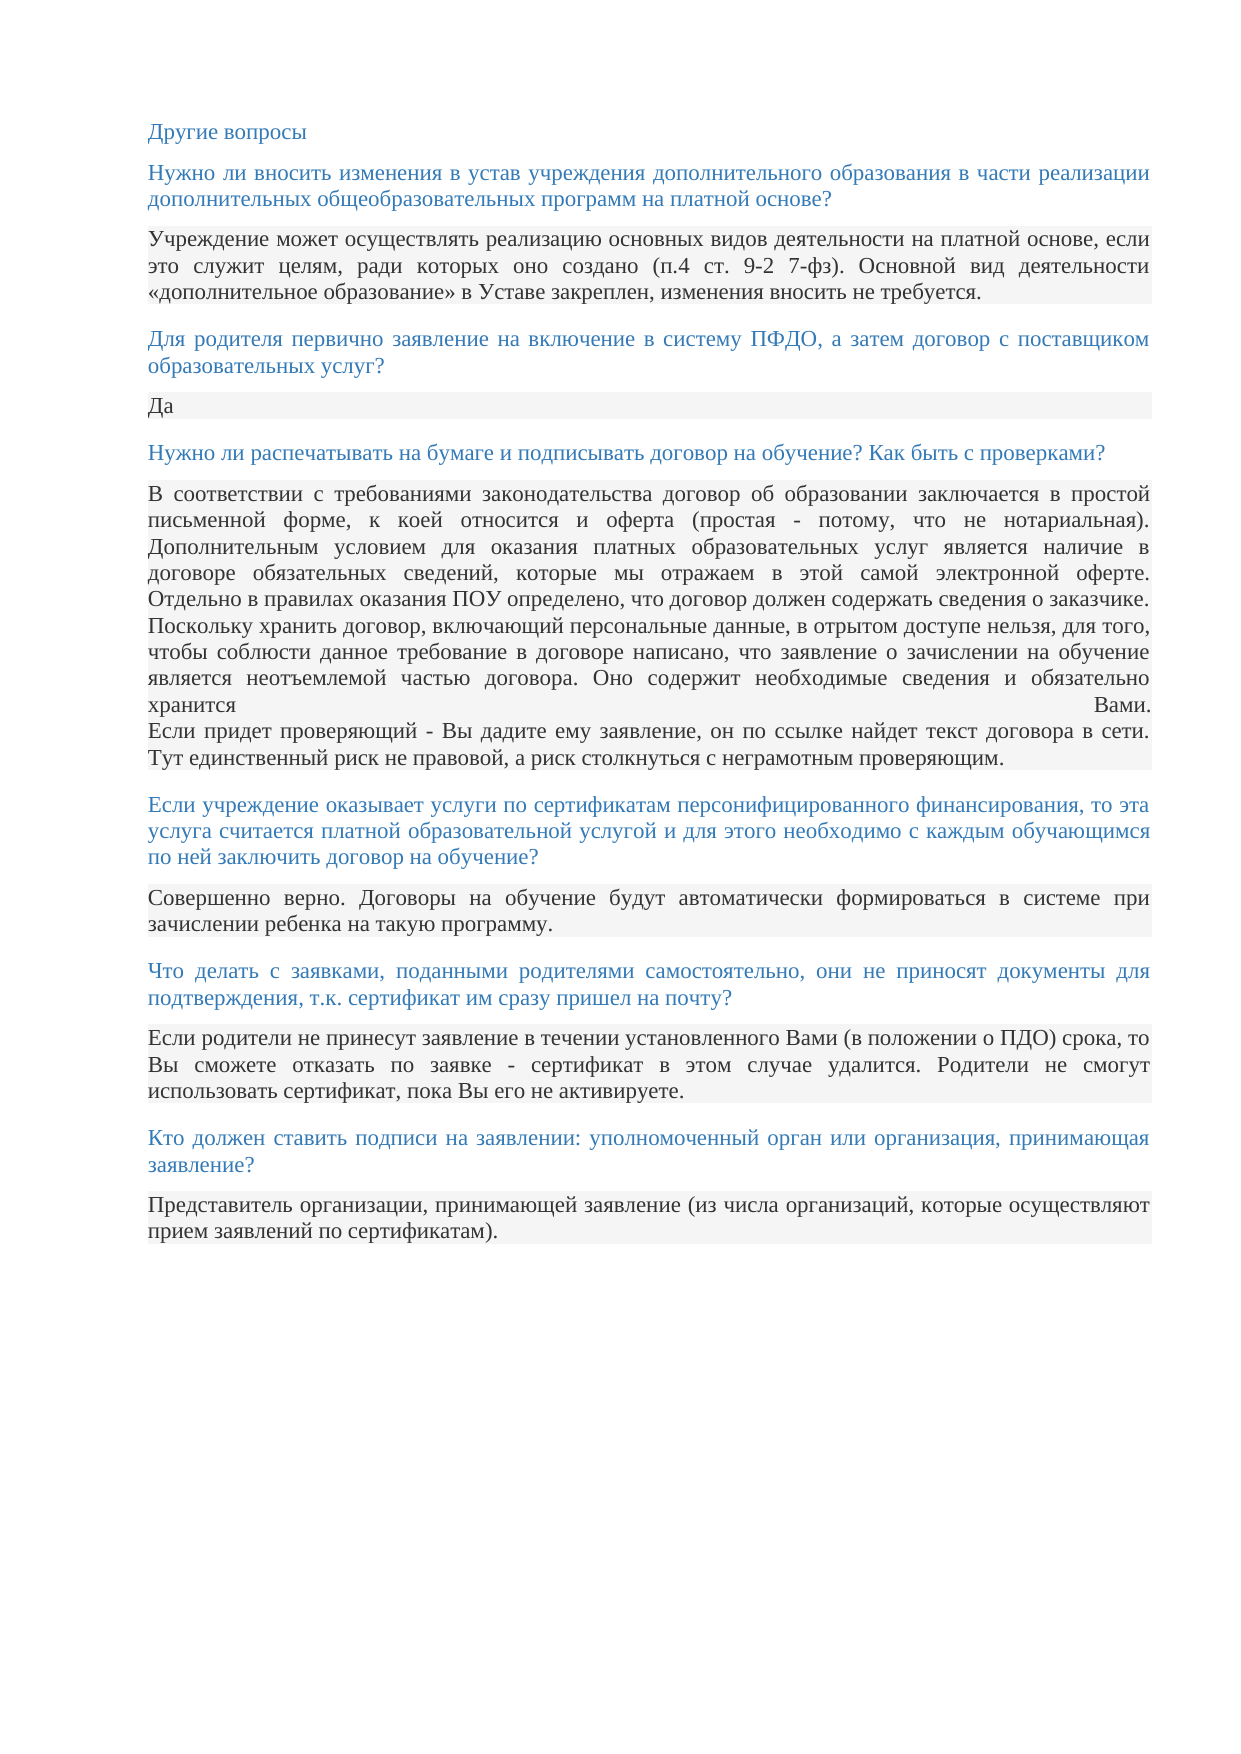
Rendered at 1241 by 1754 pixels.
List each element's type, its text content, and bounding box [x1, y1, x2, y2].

text Учреждение может осуществлять реализацию основных видов деятельности на платной основе, если это служит целям, ради которых оно создано (п.4 ст. 9-2 7-фз). Основной вид деятельности «дополнительное образование» в Уставе закреплен, изменения вносить не требуется. [148, 226, 1152, 304]
text В соответствии с требованиями законодательства договор об образовании заключается в простой письменной форме, к коей относится и оферта (простая - потому, что не нотариальная). Дополнительным условием для оказания платных образовательных услуг является наличие в договоре обязательных сведений, которые мы отражаем в этой самой электронной оферте. Отдельно в правилах оказания ПОУ определено, что договор должен содержать сведения о заказчике. Поскольку хранить договор, включающий персональные данные, в отрытом доступе нельзя, для того, чтобы соблюсти данное требование в договоре написано, что заявление о зачислении на обучение является неотъемлемой частью договора. Оно содержит необходимые сведения и обязательно хранится Вами. Если придет проверяющий - Вы дадите ему заявление, он по ссылке найдет текст договора в сети. Тут единственный риск не правовой, а риск столкнуться с неграмотным проверяющим. [148, 480, 1152, 770]
text Если учреждение оказывает услуги по сертификатам персонифицированного финансирования, то эта услуга считается платной образовательной услугой и для этого необходимо с каждым обучающимся по ней заключить договор на обучение? [148, 791, 1152, 870]
text Да [148, 392, 1152, 419]
text Для родителя первично заявление на включение в систему ПФДО, а затем договор с поставщиком образовательных услуг? [148, 325, 1152, 378]
text Нужно ли вносить изменения в устав учреждения дополнительного образования в части реализации дополнительных общеобразовательных программ на платной основе? [148, 159, 1152, 211]
text Кто должен ставить подписи на заявлении: уполномоченный орган или организация, принимающая заявление? [148, 1124, 1152, 1177]
text Представитель организации, принимающей заявление (из числа организаций, которые осуществляют прием заявлений по сертификатам). [148, 1191, 1152, 1244]
text Совершенно верно. Договоры на обучение будут автоматически формироваться в системе при зачислении ребенка на такую программу. [148, 884, 1152, 937]
text Нужно ли распечатывать на бумаге и подписывать договор на обучение? Как быть с проверками? [148, 439, 1152, 466]
text Если родители не принесут заявление в течении установленного Вами (в положении о ПДО) срока, то Вы сможете отказать по заявке - сертификат в этом случае удалится. Родители не смогут использовать сертификат, пока Вы его не активируете. [148, 1024, 1152, 1103]
text Что делать с заявками, поданными родителями самостоятельно, они не приносят документы для подтверждения, т.к. сертификат им сразу пришел на почту? [148, 957, 1152, 1010]
text Другие вопросы [148, 118, 1152, 144]
